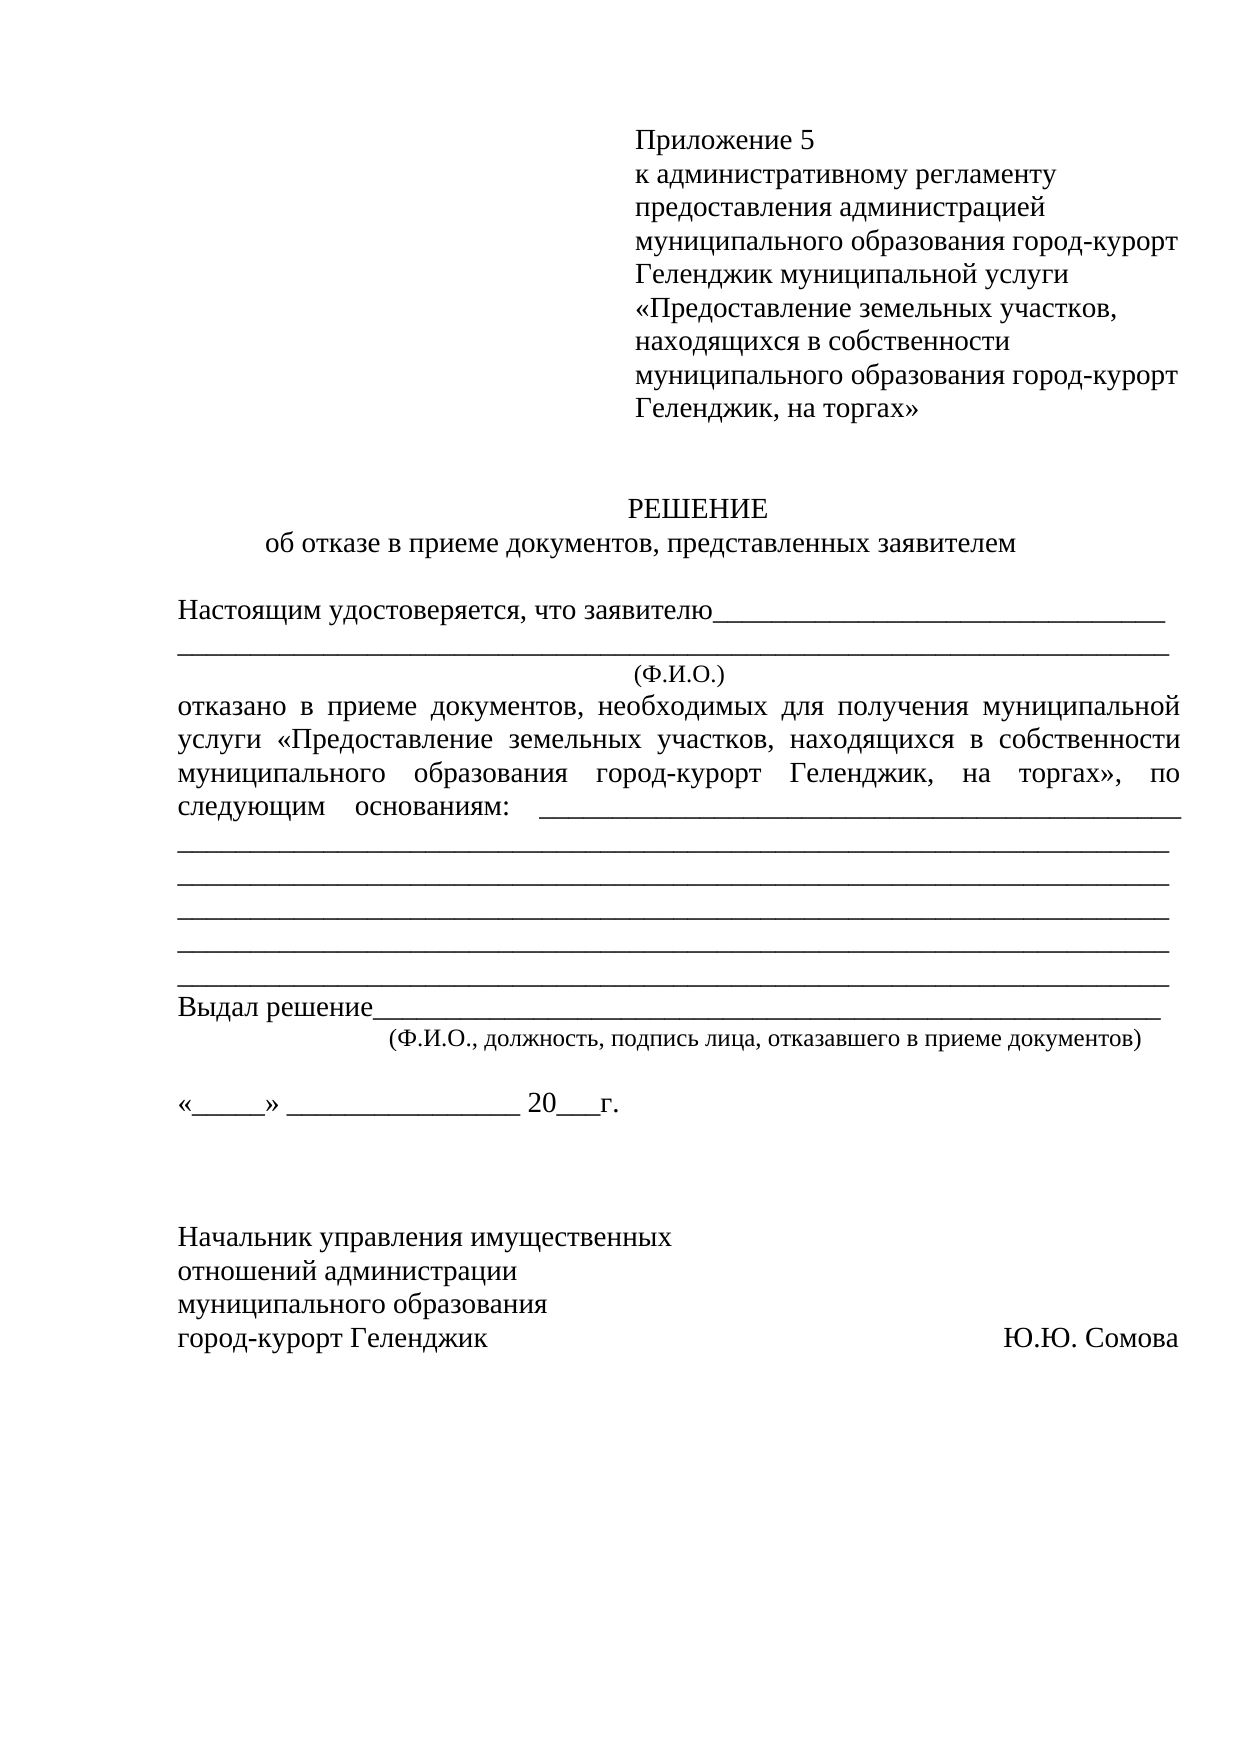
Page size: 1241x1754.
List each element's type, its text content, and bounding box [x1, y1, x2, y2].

text РЕШЕНИЕ [177, 491, 1181, 525]
text об отказе в приеме документов, представленных заявителем [177, 525, 1181, 558]
text ____________________________________________________________________ [177, 956, 1181, 989]
text ____________________________________________________________________ [177, 922, 1181, 956]
text Настоящим удостоверяется, что заявителю_______________________________ [177, 592, 1181, 625]
text Начальник управления имущественных [177, 1219, 1181, 1253]
text отношений администрации [177, 1253, 1181, 1287]
text к административному регламенту [635, 156, 1181, 189]
text (Ф.И.О., должность, подпись лица, отказавшего в приеме документов) [177, 1023, 1181, 1052]
text муниципального образования [177, 1287, 1181, 1320]
text ____________________________________________________________________ [177, 855, 1181, 889]
text Выдал решение______________________________________________________ [177, 989, 1181, 1023]
text (Ф.И.О.) [177, 659, 1181, 688]
text предоставления администрацией муниципального образования город-курорт Геленджик муниципальной услуги «Предоставление земельных участков, находящихся в собственности муниципального образования город-курорт Геленджик, на торгах» [635, 189, 1181, 424]
text «_____» ________________ 20___г. [177, 1085, 1181, 1119]
text ____________________________________________________________________ [177, 889, 1181, 922]
text город-курорт Геленджик Ю.Ю. Сомова [177, 1320, 1181, 1354]
text отказано в приеме документов, необходимых для получения муниципальной услуги «Предоставление земельных участков, находящихся в собственности муниципального образования город-курорт Геленджик, на торгах», по следующим основаниям: ____________________________________________ ____________________________________________________________________ [177, 688, 1181, 855]
text ____________________________________________________________________ [177, 625, 1181, 659]
text Приложение 5 [635, 122, 1181, 156]
